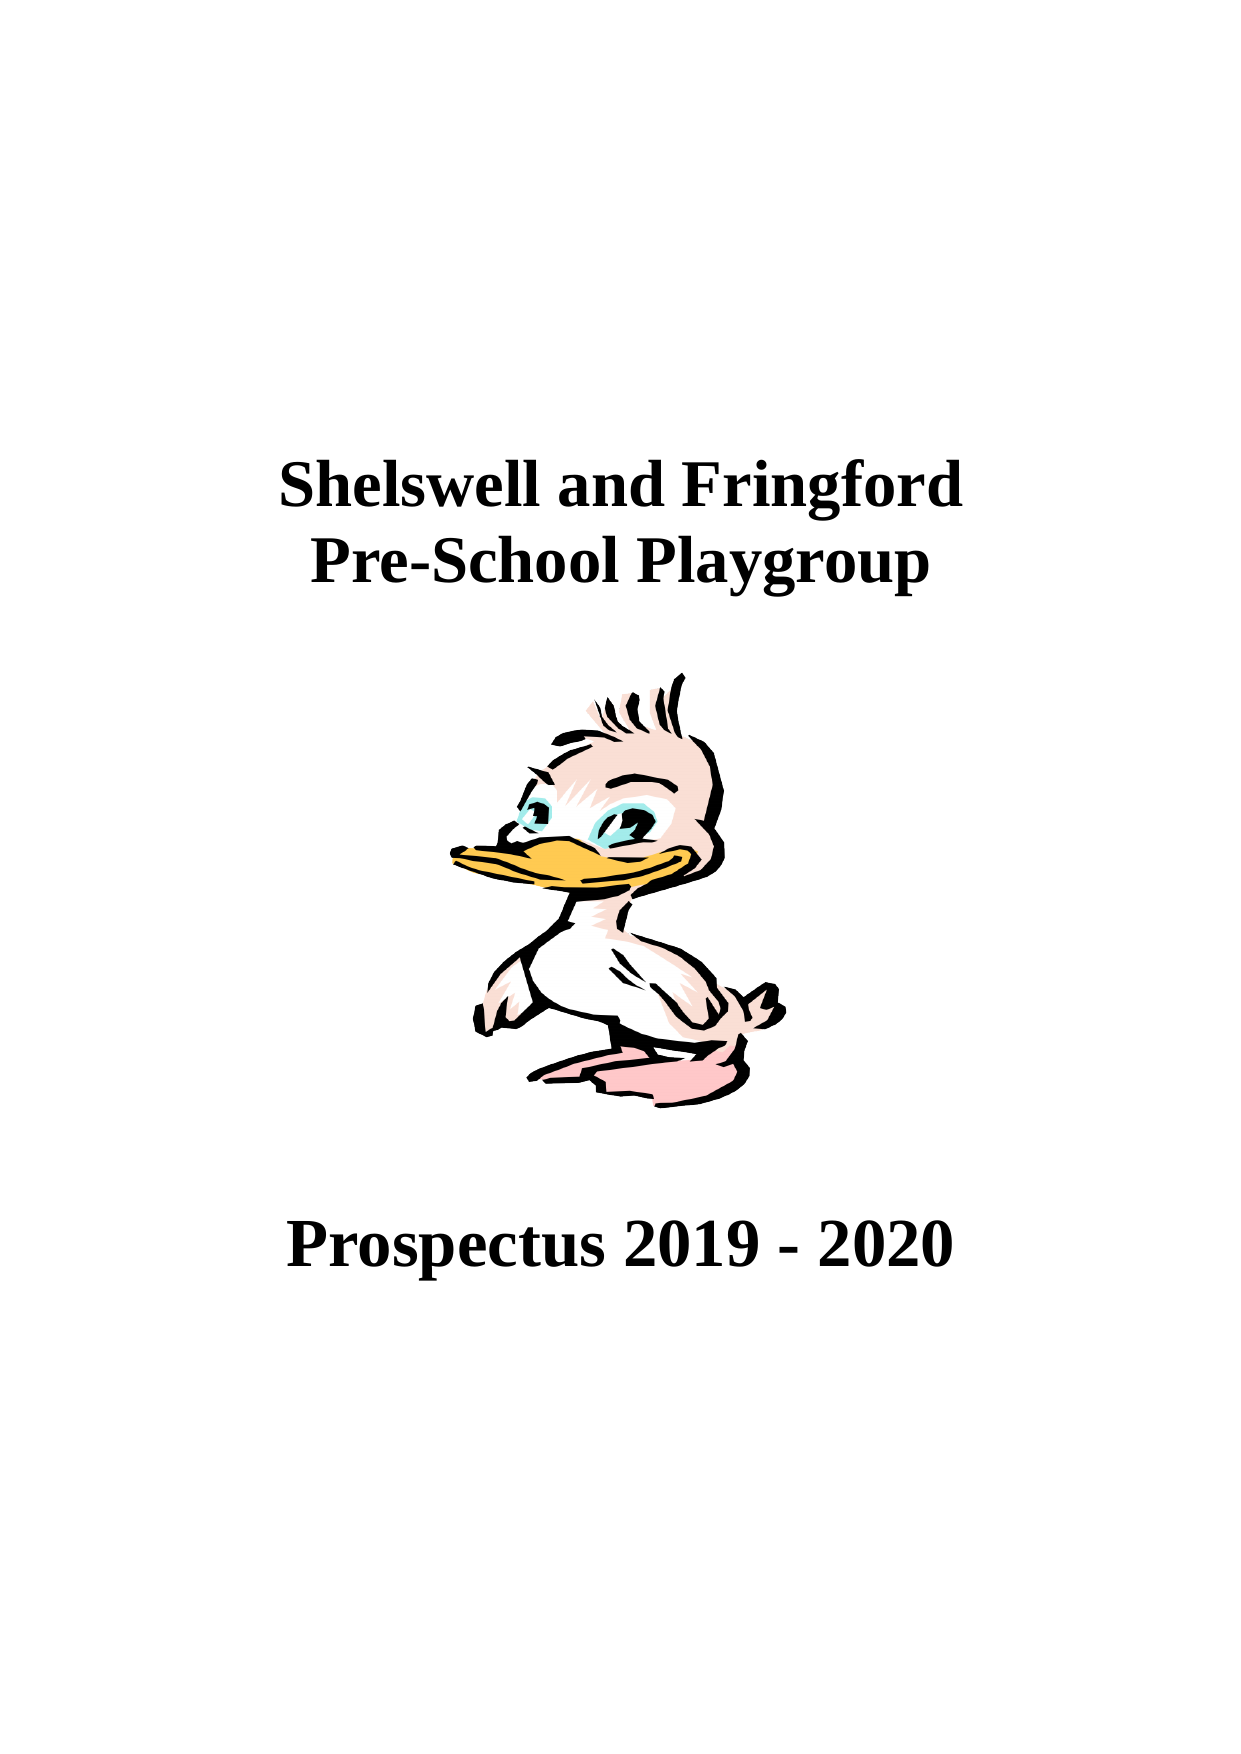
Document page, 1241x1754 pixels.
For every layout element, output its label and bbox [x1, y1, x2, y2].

picture [449, 669, 792, 1112]
